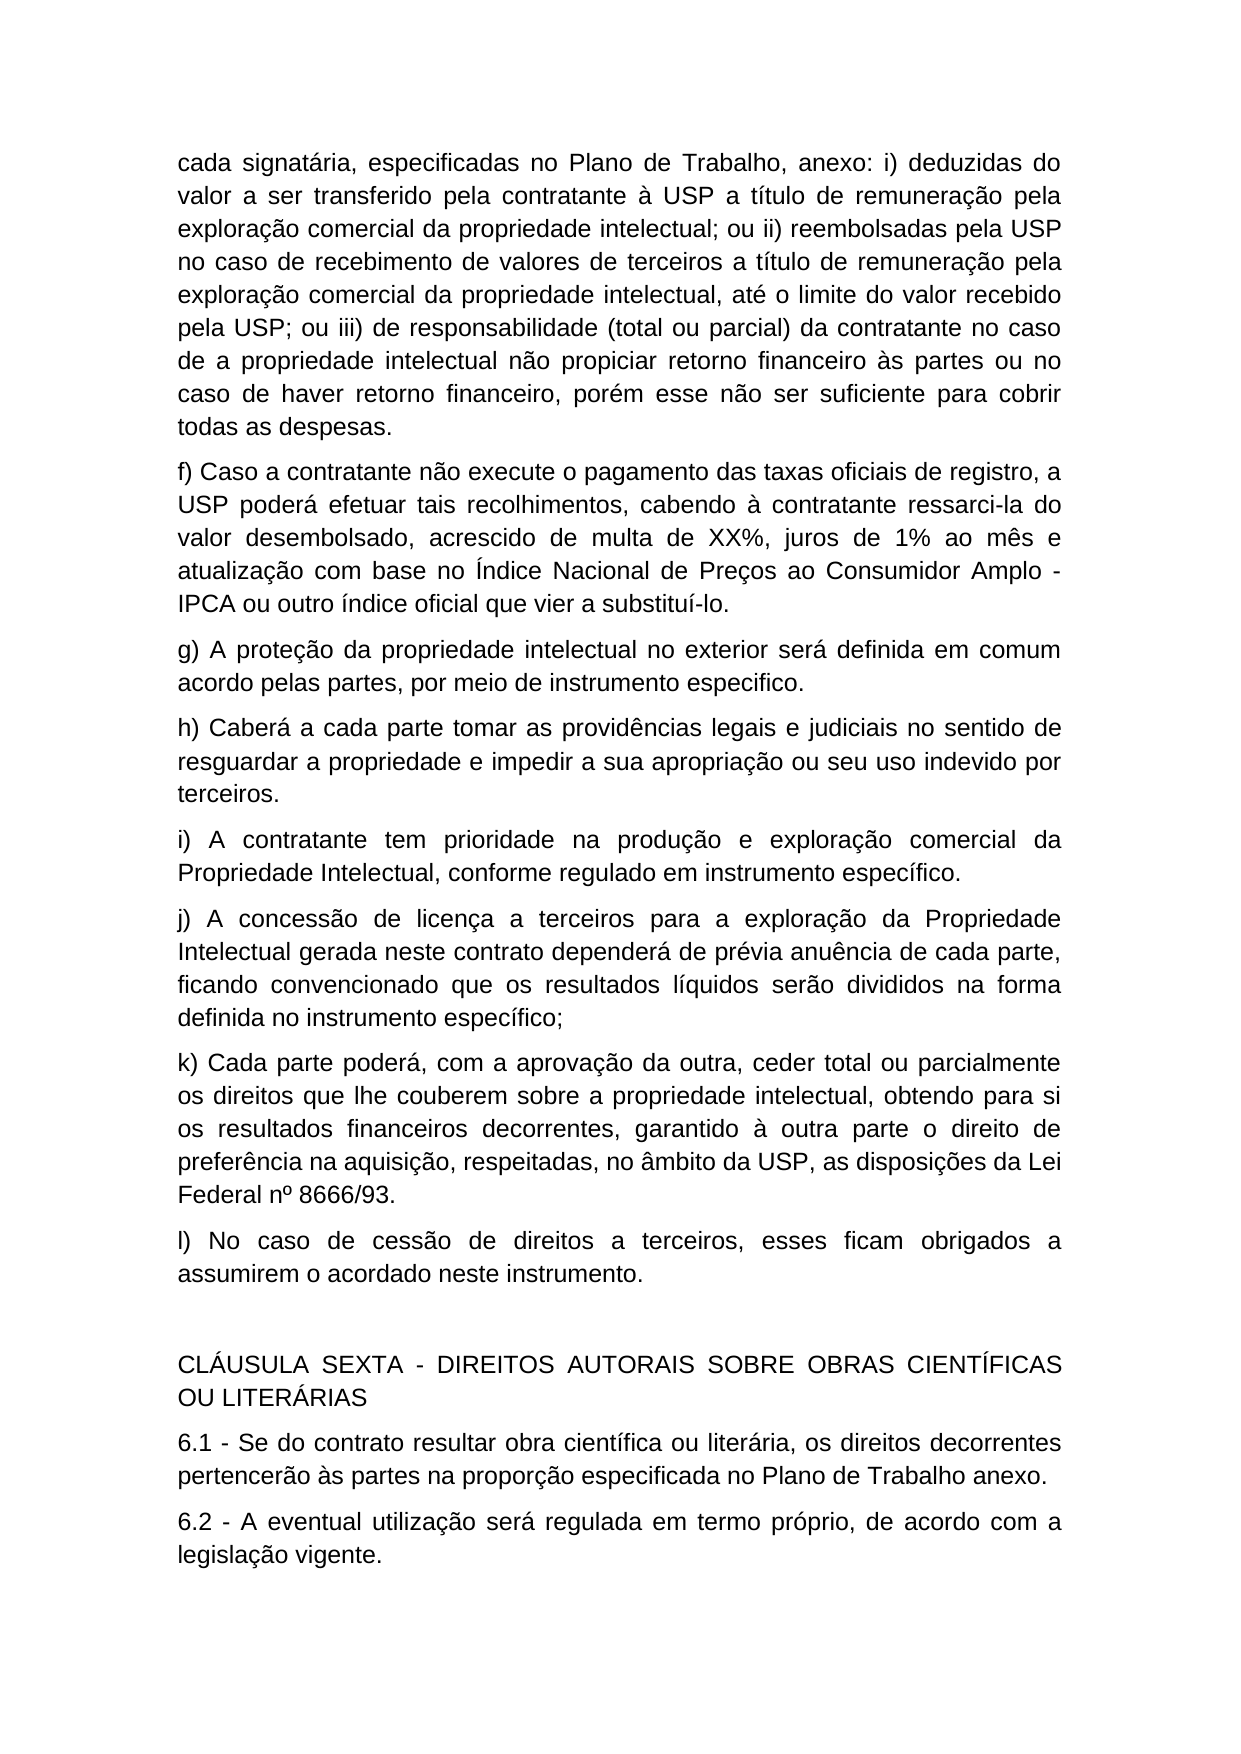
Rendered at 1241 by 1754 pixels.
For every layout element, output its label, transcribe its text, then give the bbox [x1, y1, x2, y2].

text j) A concessão de licença a terceiros para a exploração da Propriedade Intelectual gerada neste contrato dependerá de prévia anuência de cada parte, ficando convencionado que os resultados líquidos serão divididos na forma definida no instrumento específico; [177, 903, 1063, 1031]
text g) A proteção da propriedade intelectual no exterior será definida em comum acordo pelas partes, por meio de instrumento especifico. [177, 635, 1063, 697]
text i) A contratante tem prioridade na produção e exploração comercial da Propriedade Intelectual, conforme regulado em instrumento específico. [177, 825, 1063, 887]
text k) Cada parte poderá, com a aprovação da outra, ceder total ou parcialmente os direitos que lhe couberem sobre a propriedade intelectual, obtendo para si os resultados financeiros decorrentes, garantido à outra parte o direito de preferência na aquisição, respeitadas, no âmbito da USP, as disposições da Lei Federal nº 8666/93. [177, 1048, 1063, 1209]
text CLÁUSULA SEXTA - DIREITOS AUTORAIS SOBRE OBRAS CIENTÍFICAS OU LITERÁRIAS [177, 1350, 1063, 1412]
text 6.2 - A eventual utilização será regulada em termo próprio, de acordo com a legislação vigente. [177, 1507, 1063, 1569]
text l) No caso de cessão de direitos a terceiros, esses ficam obrigados a assumirem o acordado neste instrumento. [177, 1226, 1063, 1287]
text 6.1 - Se do contrato resultar obra científica ou literária, os direitos decorrentes pertencerão às partes na proporção especificada no Plano de Trabalho anexo. [177, 1428, 1063, 1490]
text h) Caberá a cada parte tomar as providências legais e judiciais no sentido de resguardar a propriedade e impedir a sua apropriação ou seu uso indevido por terceiros. [177, 713, 1063, 808]
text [177, 148, 1063, 441]
text f) Caso a contratante não execute o pagamento das taxas oficiais de registro, a USP poderá efetuar tais recolhimentos, cabendo à contratante ressarci-la do valor desembolsado, acrescido de multa de XX%, juros de 1% ao mês e atualização com base no Índice Nacional de Preços ao Consumidor Amplo - IPCA ou outro índice oficial que vier a substituí-lo. [177, 457, 1063, 618]
